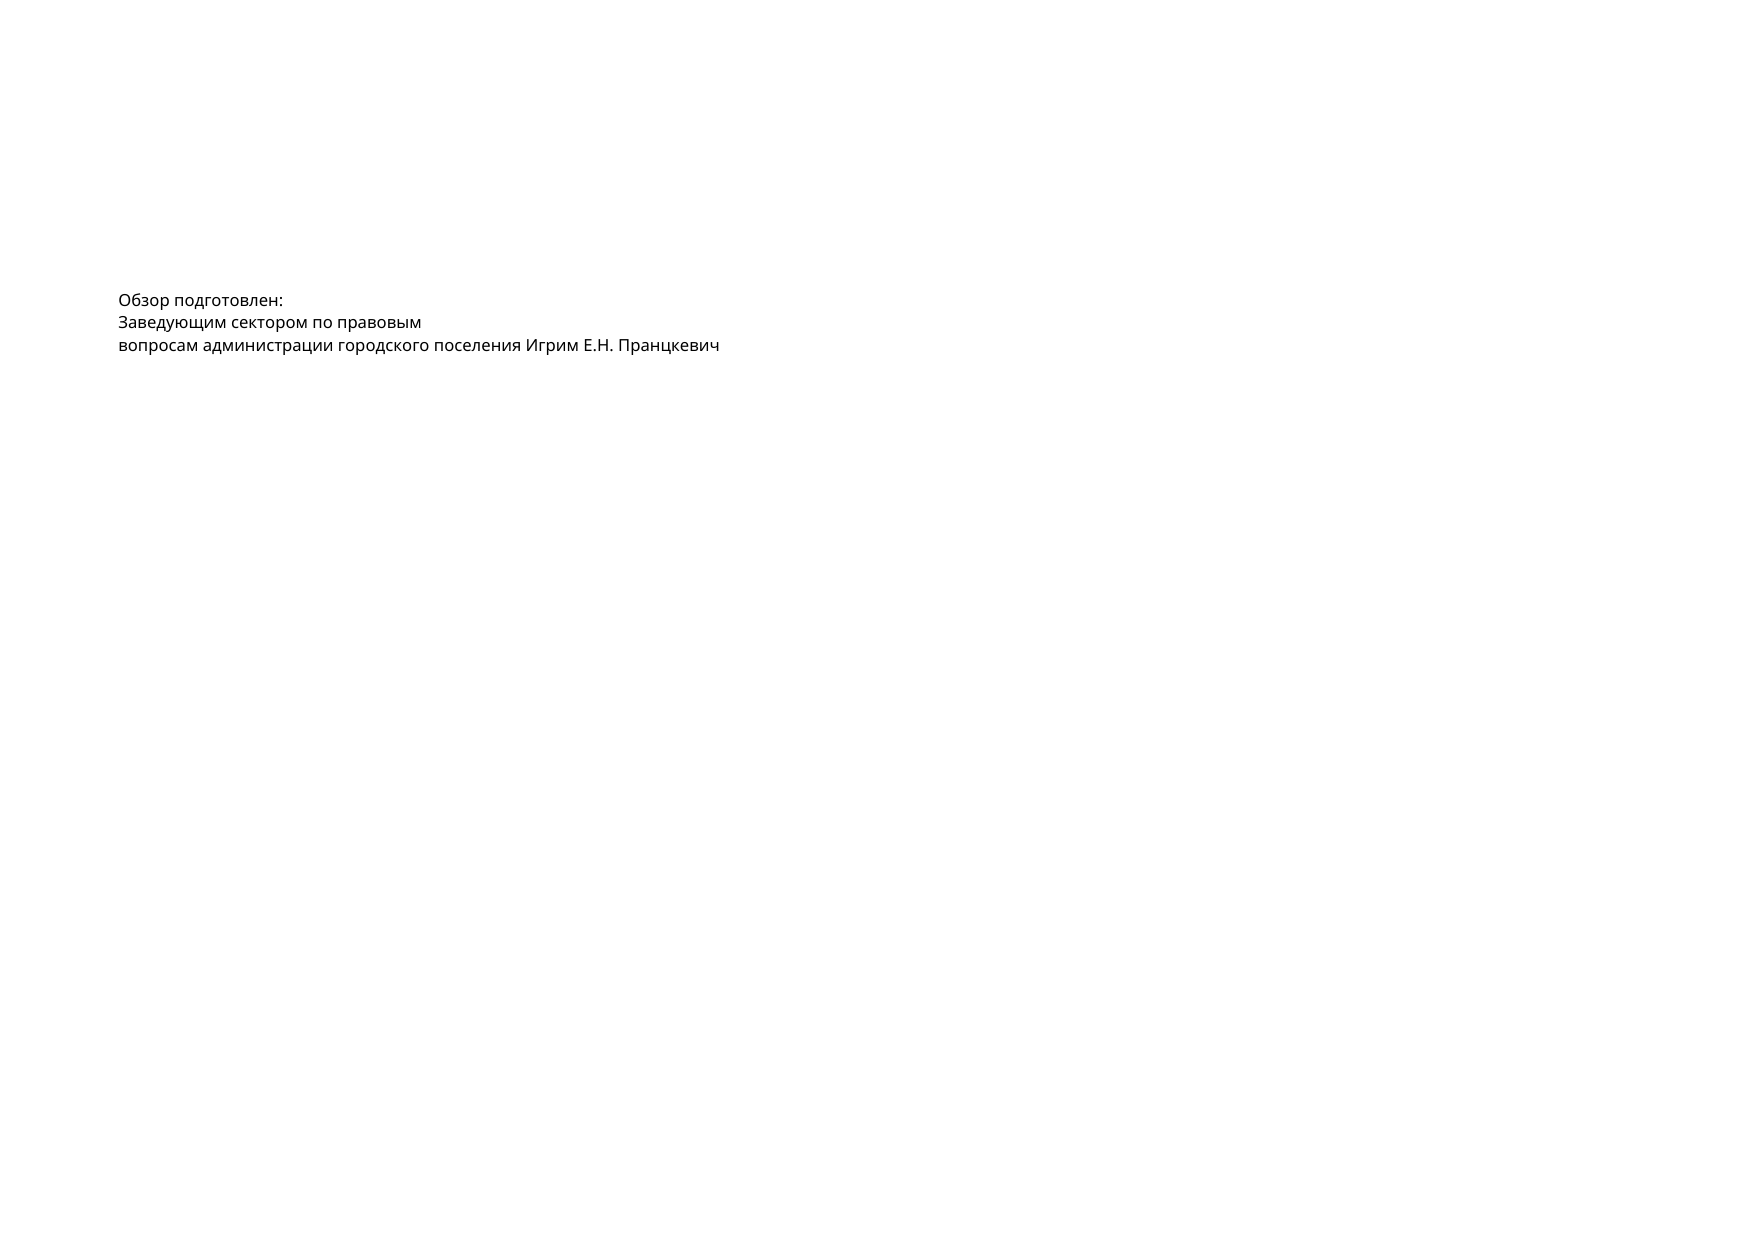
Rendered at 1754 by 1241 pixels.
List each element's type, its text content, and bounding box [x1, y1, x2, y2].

text Заведующим сектором по правовым [118, 311, 1636, 333]
text Обзор подготовлен: [118, 288, 1636, 311]
text вопросам администрации городского поселения Игрим Е.Н. Пранцкевич [118, 333, 1636, 356]
